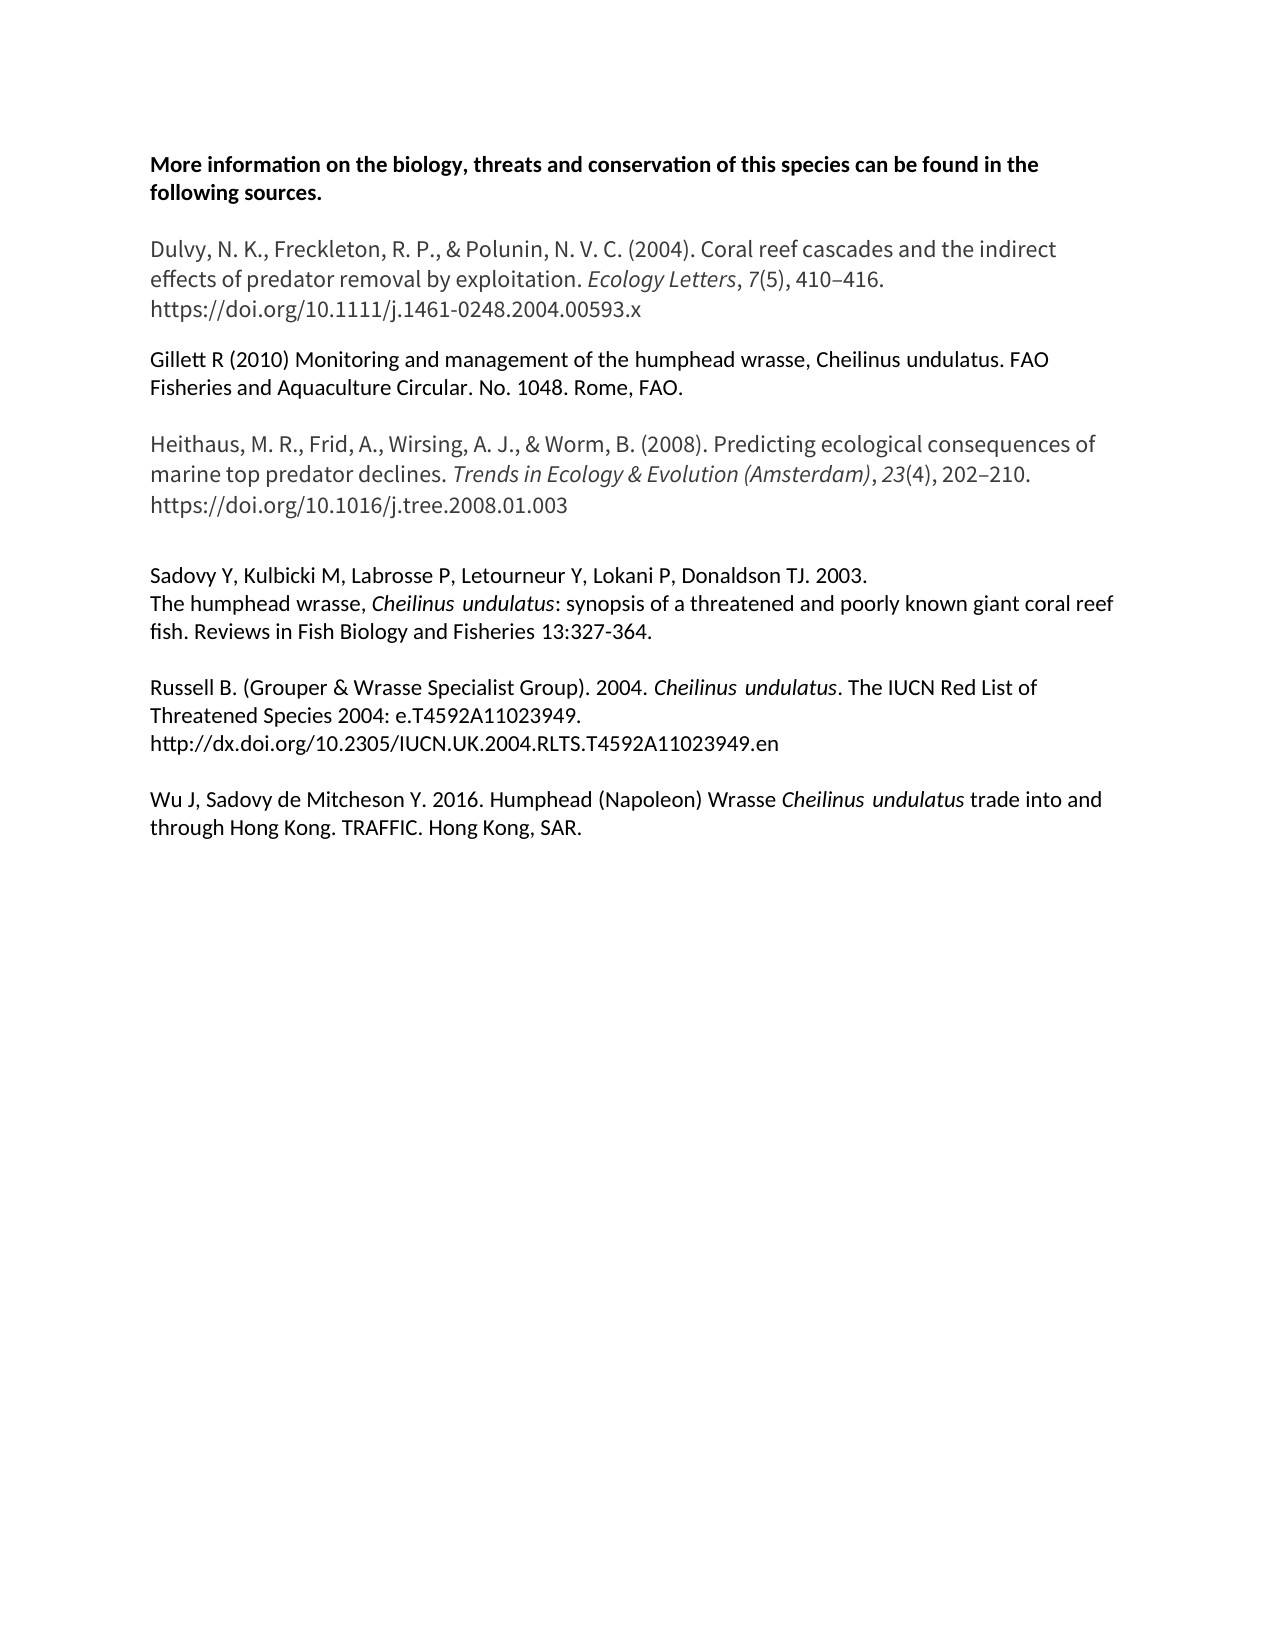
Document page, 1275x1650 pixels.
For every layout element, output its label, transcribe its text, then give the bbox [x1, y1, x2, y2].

text Sadovy Y, Kulbicki M, Labrosse P, Letourneur Y, Lokani P, Donaldson TJ. 2003. The humphead wrasse, Cheilinus undulatus: synopsis of a threatened and poorly known giant coral reef fish. Reviews in Fish Biology and Fisheries 13:327-364. [150, 561, 1125, 645]
text Wu J, Sadovy de Mitcheson Y. 2016. Humphead (Napoleon) Wrasse Cheilinus undulatus trade into and through Hong Kong. TRAFFIC. Hong Kong, SAR. [150, 785, 1125, 841]
text Gillett R (2010) Monitoring and management of the humphead wrasse, Cheilinus undulatus. FAO Fisheries and Aquaculture Circular. No. 1048. Rome, FAO. [150, 345, 1125, 401]
text Dulvy, N. K., Freckleton, R. P., & Polunin, N. V. C. (2004). Coral reef cascades and the indirect effects of predator removal by exploitation. Ecology Letters, 7(5), 410–416. https://doi.org/10.1111/j.1461-0248.2004.00593.x [641, 234, 1125, 324]
text More information on the biology, threats and conservation of this species can be found in the following sources. [150, 150, 1125, 206]
text Russell B. (Grouper & Wrasse Specialist Group). 2004. Cheilinus undulatus. The IUCN Red List of Threatened Species 2004: e.T4592A11023949. http://dx.doi.org/10.2305/IUCN.UK.2004.RLTS.T4592A11023949.en [150, 673, 1125, 757]
text Heithaus, M. R., Frid, A., Wirsing, A. J., & Worm, B. (2008). Predicting ecological consequences of marine top predator declines. Trends in Ecology & Evolution (Amsterdam), 23(4), 202–210. https://doi.org/10.1016/j.tree.2008.01.003 [150, 429, 1125, 519]
